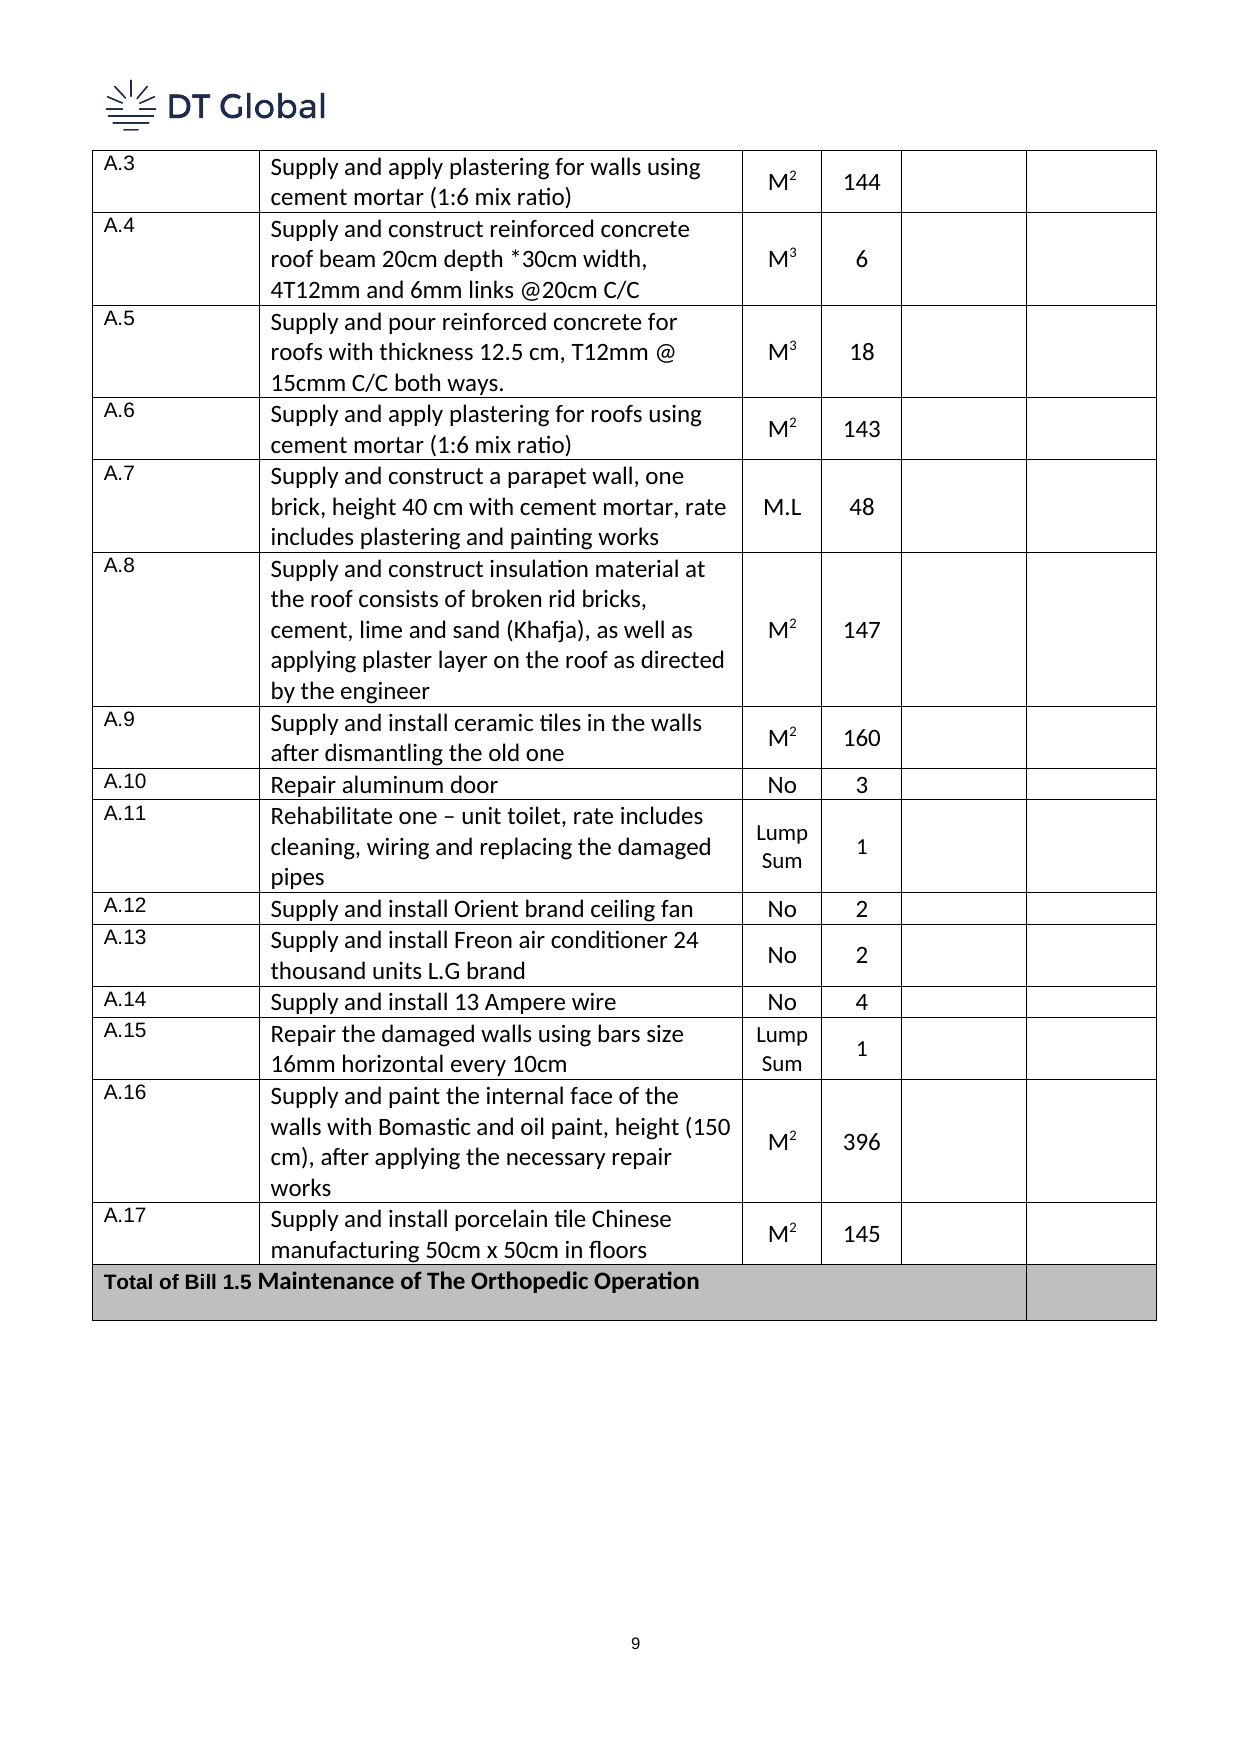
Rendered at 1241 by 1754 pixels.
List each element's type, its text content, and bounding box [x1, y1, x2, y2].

table_cell 1 [822, 800, 901, 892]
table_cell [902, 306, 1026, 397]
table_cell M2 [743, 151, 821, 212]
table_cell Lump Sum [743, 1018, 821, 1079]
table_cell Rehabilitate one – unit toilet, rate includes cleaning, wiring and replacing the damaged pipes [260, 800, 742, 892]
table_cell No [743, 769, 821, 799]
table_cell [902, 1203, 1026, 1264]
table_cell Total of Bill 1.5 Maintenance of The Orthopedic Operation [93, 1265, 1026, 1320]
table_cell 3 [822, 769, 901, 799]
table_cell Supply and install Orient brand ceiling fan [260, 893, 742, 923]
table_cell 48 [822, 460, 901, 552]
table_cell A.17 [93, 1203, 259, 1264]
table_cell A.12 [93, 893, 259, 923]
table_cell M2 [743, 553, 821, 706]
table_cell M.L [743, 460, 821, 552]
table_cell Repair aluminum door [260, 769, 742, 799]
table_cell [902, 553, 1026, 706]
table_cell A.16 [93, 1080, 259, 1202]
table_cell Supply and construct reinforced concrete roof beam 20cm depth *30cm width, 4T12mm and 6mm links @20cm C/C [260, 213, 742, 305]
table_cell [1027, 1265, 1156, 1320]
table_cell [902, 1018, 1026, 1079]
table_cell [1027, 707, 1156, 768]
table_cell [902, 925, 1026, 986]
table_cell [902, 987, 1026, 1017]
table_cell A.4 [93, 213, 259, 305]
table_cell 160 [822, 707, 901, 768]
picture [103, 72, 329, 134]
table_cell 147 [822, 553, 901, 706]
table_cell No [743, 893, 821, 923]
table_cell [1027, 987, 1156, 1017]
table_cell [1027, 553, 1156, 706]
table_cell Repair the damaged walls using bars size 16mm horizontal every 10cm [260, 1018, 742, 1079]
table_cell Supply and install Freon air conditioner 24 thousand units L.G brand [260, 925, 742, 986]
table_cell A.10 [93, 769, 259, 799]
table_cell [1027, 925, 1156, 986]
table_cell Supply and apply plastering for walls using cement mortar (1:6 mix ratio) [260, 151, 742, 212]
table_cell A.3 [93, 151, 259, 212]
table_cell [1027, 460, 1156, 552]
table_cell Supply and paint the internal face of the walls with Bomastic and oil paint, height (150 cm), after applying the necessary repair works [260, 1080, 742, 1202]
table_cell 2 [822, 893, 901, 923]
table_cell 2 [822, 925, 901, 986]
table_cell A.13 [93, 925, 259, 986]
table_cell Supply and install ceramic tiles in the walls after dismantling the old one [260, 707, 742, 768]
table_cell A.14 [93, 987, 259, 1017]
table_cell A.6 [93, 398, 259, 459]
table_cell No [743, 925, 821, 986]
table_cell [1027, 151, 1156, 212]
table_cell [1027, 1080, 1156, 1202]
table_cell 143 [822, 398, 901, 459]
table_cell A.9 [93, 707, 259, 768]
table_cell [1027, 1203, 1156, 1264]
table_cell 145 [822, 1203, 901, 1264]
table_cell A.7 [93, 460, 259, 552]
table_cell M2 [743, 707, 821, 768]
table_cell [902, 893, 1026, 923]
table_cell M3 [743, 306, 821, 397]
table_cell [902, 398, 1026, 459]
table_cell [902, 800, 1026, 892]
table_cell Supply and apply plastering for roofs using cement mortar (1:6 mix ratio) [260, 398, 742, 459]
table_cell [1027, 398, 1156, 459]
table_cell [902, 707, 1026, 768]
table_cell M2 [743, 1080, 821, 1202]
table_cell 4 [822, 987, 901, 1017]
table_cell [1027, 893, 1156, 923]
table_cell Supply and construct a parapet wall, one brick, height 40 cm with cement mortar, rate includes plastering and painting works [260, 460, 742, 552]
table_cell [902, 151, 1026, 212]
table_cell A.8 [93, 553, 259, 706]
table_cell [902, 1080, 1026, 1202]
table_cell [1027, 213, 1156, 305]
table_cell [902, 213, 1026, 305]
table_cell 6 [822, 213, 901, 305]
table_cell [1027, 800, 1156, 892]
table_cell Supply and install porcelain tile Chinese manufacturing 50cm x 50cm in floors [260, 1203, 742, 1264]
table_cell A.15 [93, 1018, 259, 1079]
table_cell A.11 [93, 800, 259, 892]
table_cell Supply and pour reinforced concrete for roofs with thickness 12.5 cm, T12mm @ 15cmm C/C both ways. [260, 306, 742, 397]
table_cell 144 [822, 151, 901, 212]
table_cell [1027, 1018, 1156, 1079]
table_cell 1 [822, 1018, 901, 1079]
table_cell Supply and install 13 Ampere wire [260, 987, 742, 1017]
table_cell M3 [743, 213, 821, 305]
table_cell M2 [743, 398, 821, 459]
table_cell No [743, 987, 821, 1017]
table_cell 396 [822, 1080, 901, 1202]
table_cell [902, 769, 1026, 799]
table_cell Supply and construct insulation material at the roof consists of broken rid bricks, cement, lime and sand (Khafja), as well as applying plaster layer on the roof as directed by the engineer [260, 553, 742, 706]
table_cell [902, 460, 1026, 552]
table_cell A.5 [93, 306, 259, 397]
table_cell [1027, 769, 1156, 799]
table_cell [1027, 306, 1156, 397]
table_cell Lump Sum [743, 800, 821, 892]
table_cell 18 [822, 306, 901, 397]
table_cell M2 [743, 1203, 821, 1264]
